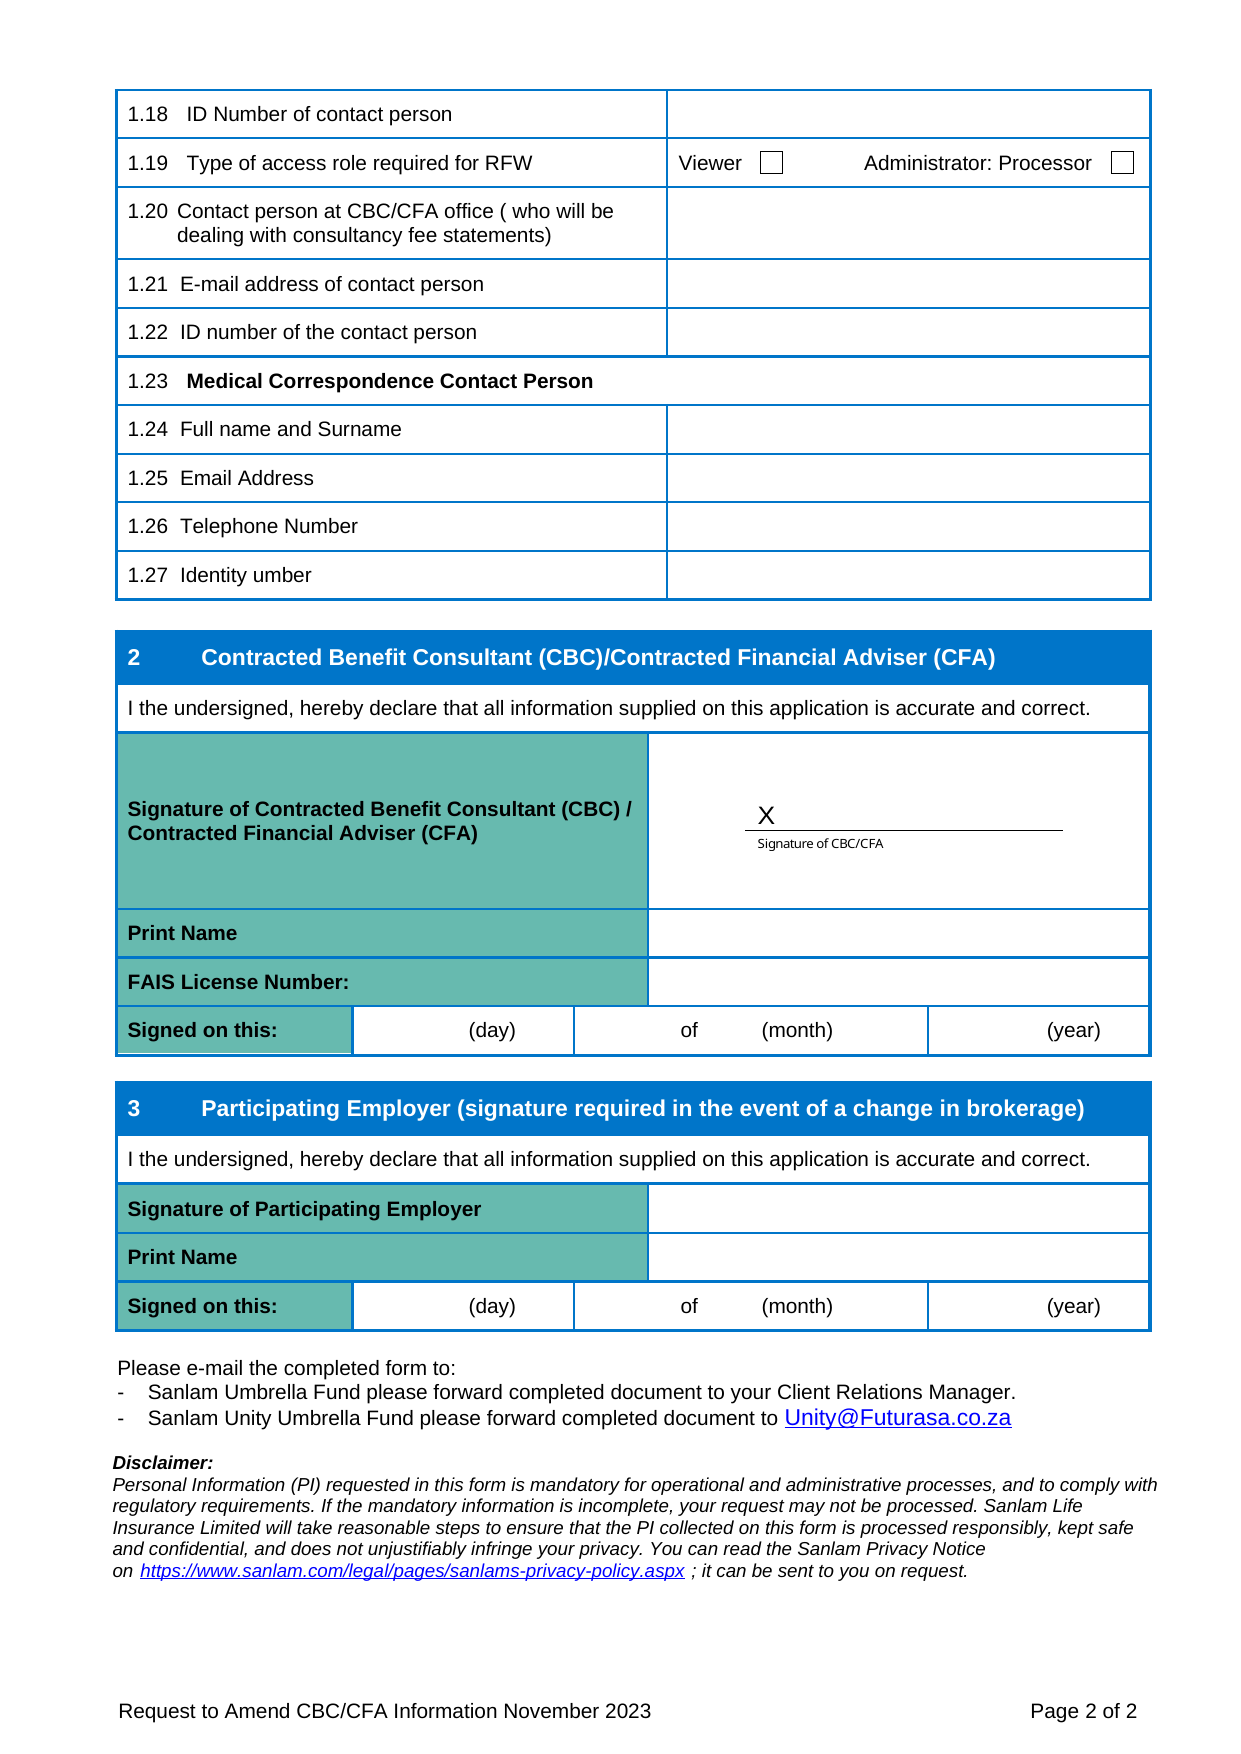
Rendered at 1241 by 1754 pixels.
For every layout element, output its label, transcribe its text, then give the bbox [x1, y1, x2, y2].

table_cell I the undersigned, hereby declare that all information supplied on this application is accurate and correct. [118, 1136, 1148, 1182]
table_cell Print Name [118, 910, 647, 956]
table_cell 1.18 [118, 91, 175, 137]
table_header Contracted Benefit Consultant (CBC)/Contracted Financial Adviser (CFA) [190, 633, 1148, 682]
table_cell Signed on this: [118, 1283, 351, 1329]
table_cell ID number of the contact person [175, 309, 666, 355]
table_header 3 [118, 1084, 190, 1133]
table_cell 1.21 [118, 260, 175, 307]
table_cell Signature of Participating Employer [118, 1185, 647, 1232]
table_header 2 [118, 633, 190, 682]
table_cell Telephone Number [175, 503, 666, 549]
table_cell (day) [354, 1007, 573, 1053]
text Personal Information (PI) requested in this form is mandatory for operational and administrative processes, and to comply with regulatory requirements. If the mandatory information is incomplete, your request may not be processed. Sanlam Life Insurance Limited will take reasonable steps to ensure that the PI collected on this form is processed responsibly, kept safe and confidential, and does not unjustifiably infringe your privacy. You can read the Sanlam Privacy Notice on https://www.sanlam.com/legal/pages/sanlams-privacy-policy.aspx ; it can be sent to you on request. [112, 1473, 1166, 1581]
table_cell Viewer Administrator: Processor [668, 139, 1149, 186]
table_cell [668, 260, 1149, 307]
table_cell 1.20 [118, 188, 175, 258]
table_cell Signed on this: [118, 1007, 351, 1053]
table_cell 1.24 [118, 406, 175, 452]
text Please e-mail the completed form to: [117, 1356, 1132, 1380]
table_cell [649, 734, 1148, 908]
table_cell [668, 503, 1149, 549]
table_cell Medical Correspondence Contact Person [175, 358, 1149, 404]
table_cell of (month) [575, 1283, 927, 1329]
table_header Participating Employer (signature required in the event of a change in brokerage) [190, 1084, 1148, 1133]
table_cell Identity umber [175, 552, 666, 598]
table_cell [649, 959, 1148, 1005]
list Sanlam Umbrella Fund please forward completed document to your Client Relations Manager. [117, 1380, 1132, 1404]
table_cell 1.23 [118, 358, 175, 404]
table_cell Signature of Contracted Benefit Consultant (CBC) / Contracted Financial Adviser (CFA) [118, 734, 647, 908]
table_cell [649, 1185, 1148, 1232]
table_cell [649, 1234, 1148, 1280]
table_cell of (month) [575, 1007, 927, 1053]
table_cell I the undersigned, hereby declare that all information supplied on this application is accurate and correct. [118, 685, 1148, 731]
table_cell ID Number of contact person [175, 91, 666, 137]
table_cell [668, 188, 1149, 258]
table_cell Contact person at CBC/CFA office ( who will be dealing with consultancy fee statements) [175, 188, 666, 258]
table_cell (day) [354, 1283, 573, 1329]
text Disclaimer: [112, 1452, 1166, 1473]
table_cell [668, 455, 1149, 501]
table_cell 1.22 [118, 309, 175, 355]
table_cell E-mail address of contact person [175, 260, 666, 307]
table_cell [668, 309, 1149, 355]
table_cell [668, 406, 1149, 452]
table_cell 1.26 [118, 503, 175, 549]
table_cell FAIS License Number: [118, 959, 647, 1005]
table_cell (year) [929, 1283, 1148, 1329]
table_cell 1.27 [118, 552, 175, 598]
table_cell Full name and Surname [175, 406, 666, 452]
table_cell 1.25 [118, 455, 175, 501]
table_cell (year) [929, 1007, 1148, 1053]
table_cell [649, 910, 1148, 956]
list Sanlam Unity Umbrella Fund please forward completed document to Unity@Futurasa.co.za [117, 1404, 1132, 1430]
table_cell Print Name [118, 1234, 647, 1280]
table_cell Type of access role required for RFW [175, 139, 666, 186]
table_cell [668, 552, 1149, 598]
table_cell 1.19 [118, 139, 175, 186]
table_cell [668, 91, 1149, 137]
table_cell Email Address [175, 455, 666, 501]
